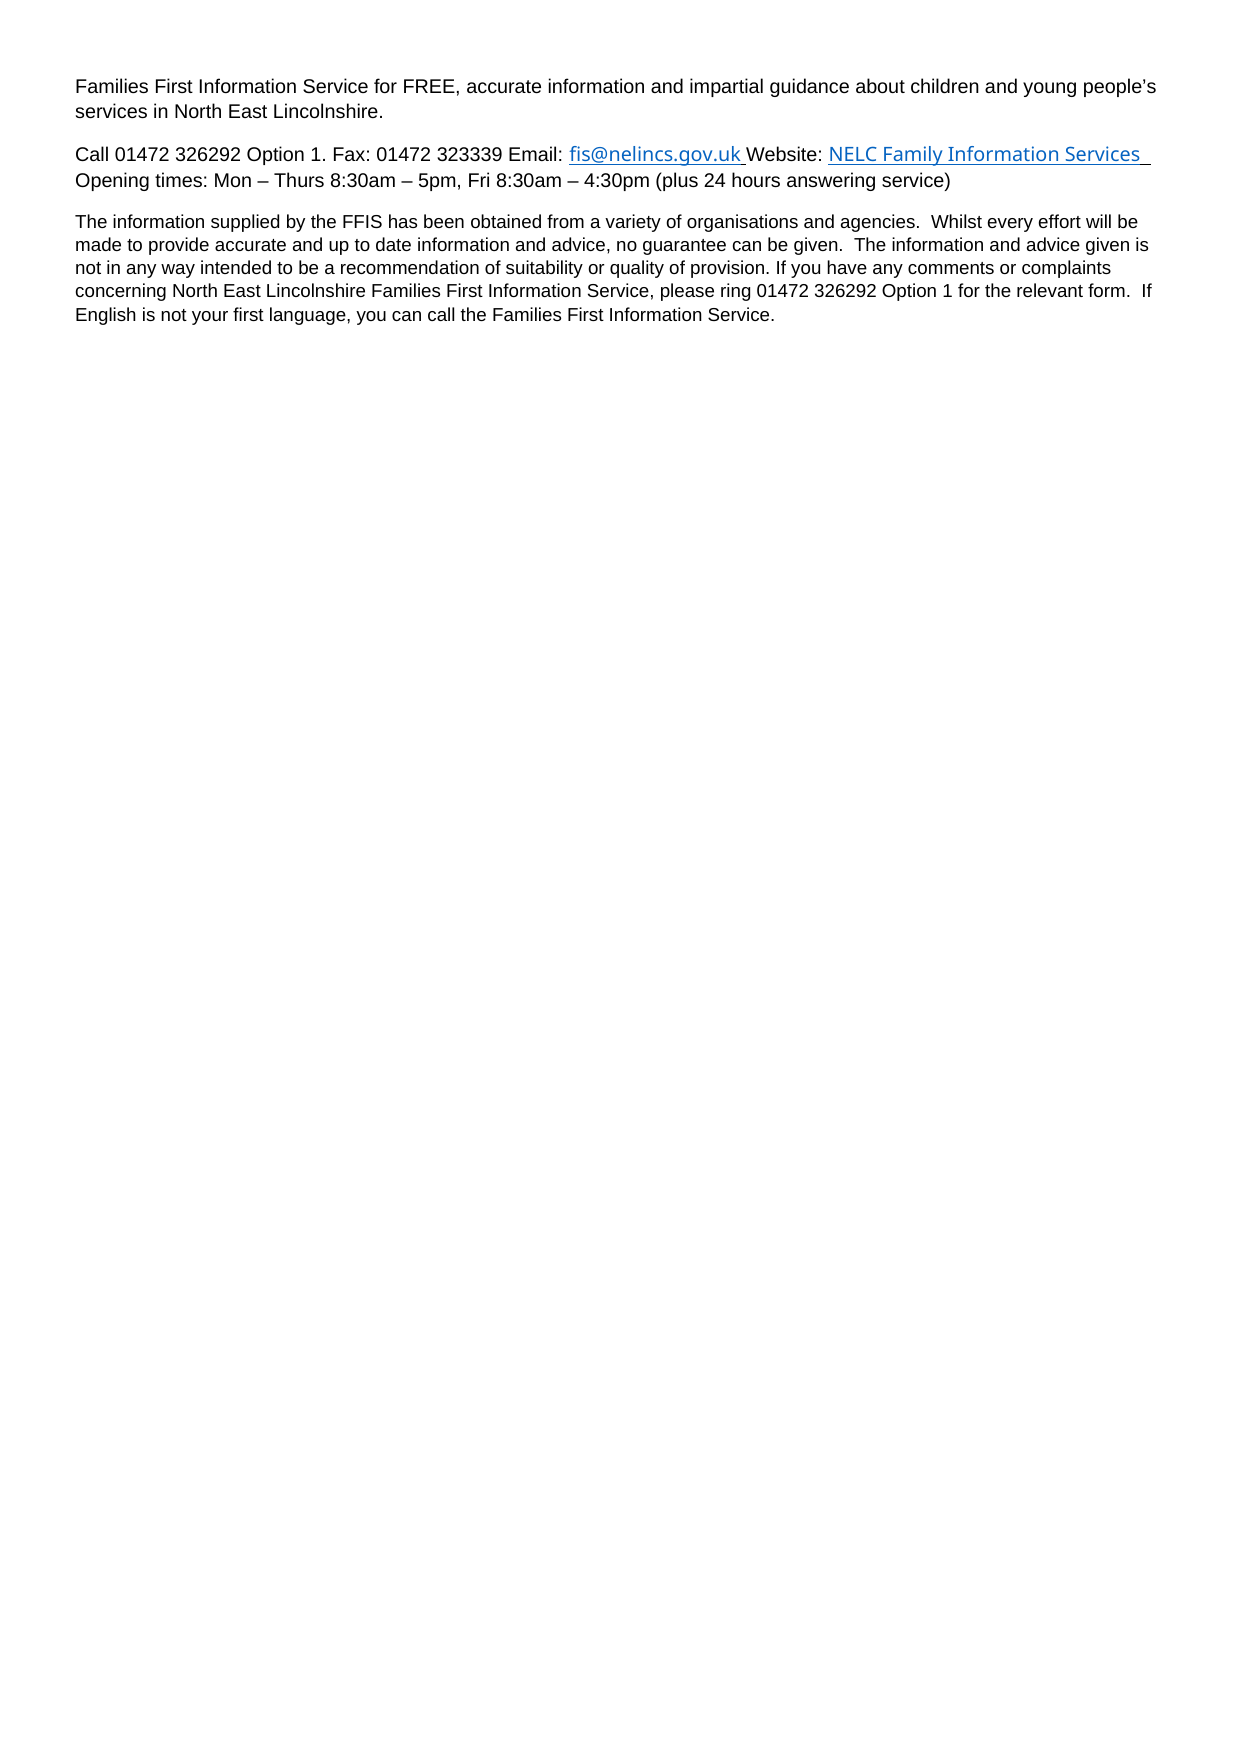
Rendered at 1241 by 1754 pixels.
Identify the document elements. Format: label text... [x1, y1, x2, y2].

text The information supplied by the FFIS has been obtained from a variety of organisations and agencies. Whilst every effort will be made to provide accurate and up to date information and advice, no guarantee can be given. The information and advice given is not in any way intended to be a recommendation of suitability or quality of provision. If you have any comments or complaints concerning North East Lincolnshire Families First Information Service, please ring 01472 326292 Option 1 for the relevant form. If English is not your first language, you can call the Families First Information Service. [75, 211, 1165, 325]
text Families First Information Service for FREE, accurate information and impartial guidance about children and young people’s services in North East Lincolnshire. [75, 75, 1165, 122]
text Call 01472 326292 Option 1. Fax: 01472 323339 Email: fis@nelincs.gov.uk Website: NELC Family Information Services Opening times: Mon – Thurs 8:30am – 5pm, Fri 8:30am – 4:30pm (plus 24 hours answering service) [75, 141, 1165, 192]
